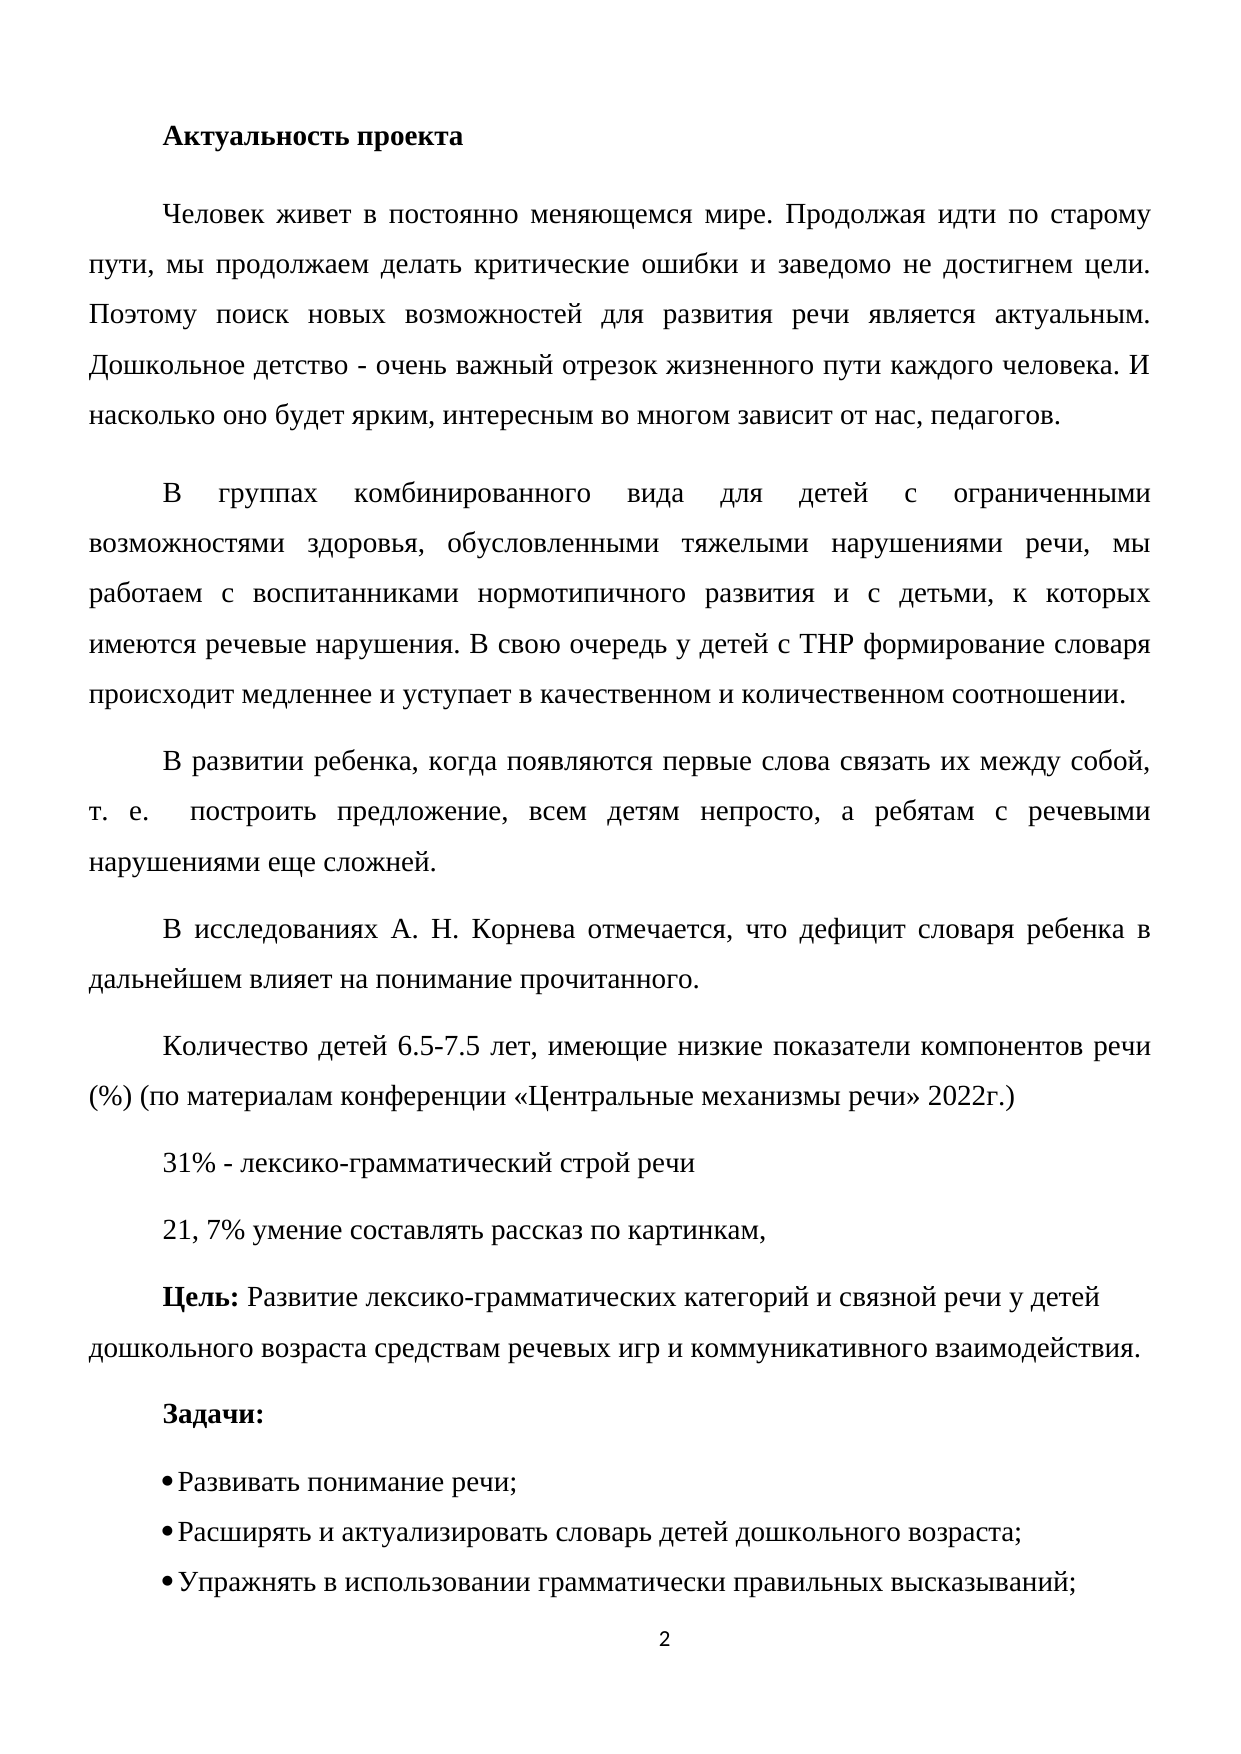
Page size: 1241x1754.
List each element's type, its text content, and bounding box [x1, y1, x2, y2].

list Упражнять в использовании грамматически правильных высказываний; [88, 1564, 1152, 1598]
list Развивать понимание речи; [88, 1464, 1152, 1497]
text В исследованиях А. Н. Корнева отмечается, что дефицит словаря ребенка в дальнейшем влияет на понимание прочитанного. [88, 911, 1152, 995]
text Задачи: [88, 1397, 1152, 1430]
text Актуальность проекта [88, 118, 1152, 152]
text В развитии ребенка, когда появляются первые слова связать их между собой, т. е. построить предложение, всем детям непросто, а ребятам с речевыми нарушениями еще сложней. [88, 743, 1152, 877]
text Цель: Развитие лексико-грамматических категорий и связной речи у детей дошкольного возраста средствам речевых игр и коммуникативного взаимодействия. [88, 1279, 1152, 1363]
text В группах комбинированного вида для детей с ограниченными возможностями здоровья, обусловленными тяжелыми нарушениями речи, мы работаем с воспитанниками нормотипичного развития и с детьми, к которых имеются речевые нарушения. В свою очередь у детей с ТНР формирование словаря происходит медленнее и уступает в качественном и количественном соотношении. [88, 475, 1152, 710]
text Количество детей 6.5-7.5 лет, имеющие низкие показатели компонентов речи (%) (по материалам конференции «Центральные механизмы речи» 2022г.) [88, 1028, 1152, 1112]
list Расширять и актуализировать словарь детей дошкольного возраста; [88, 1514, 1152, 1548]
text 21, 7% умение составлять рассказ по картинкам, [88, 1212, 1152, 1246]
text Человек живет в постоянно меняющемся мире. Продолжая идти по старому пути, мы продолжаем делать критические ошибки и заведомо не достигнем цели. Поэтому поиск новых возможностей для развития речи является актуальным. Дошкольное детство - очень важный отрезок жизненного пути каждого человека. И насколько оно будет ярким, интересным во многом зависит от нас, педагогов. [88, 196, 1152, 431]
text 31% - лексико-грамматический строй речи [88, 1145, 1152, 1179]
